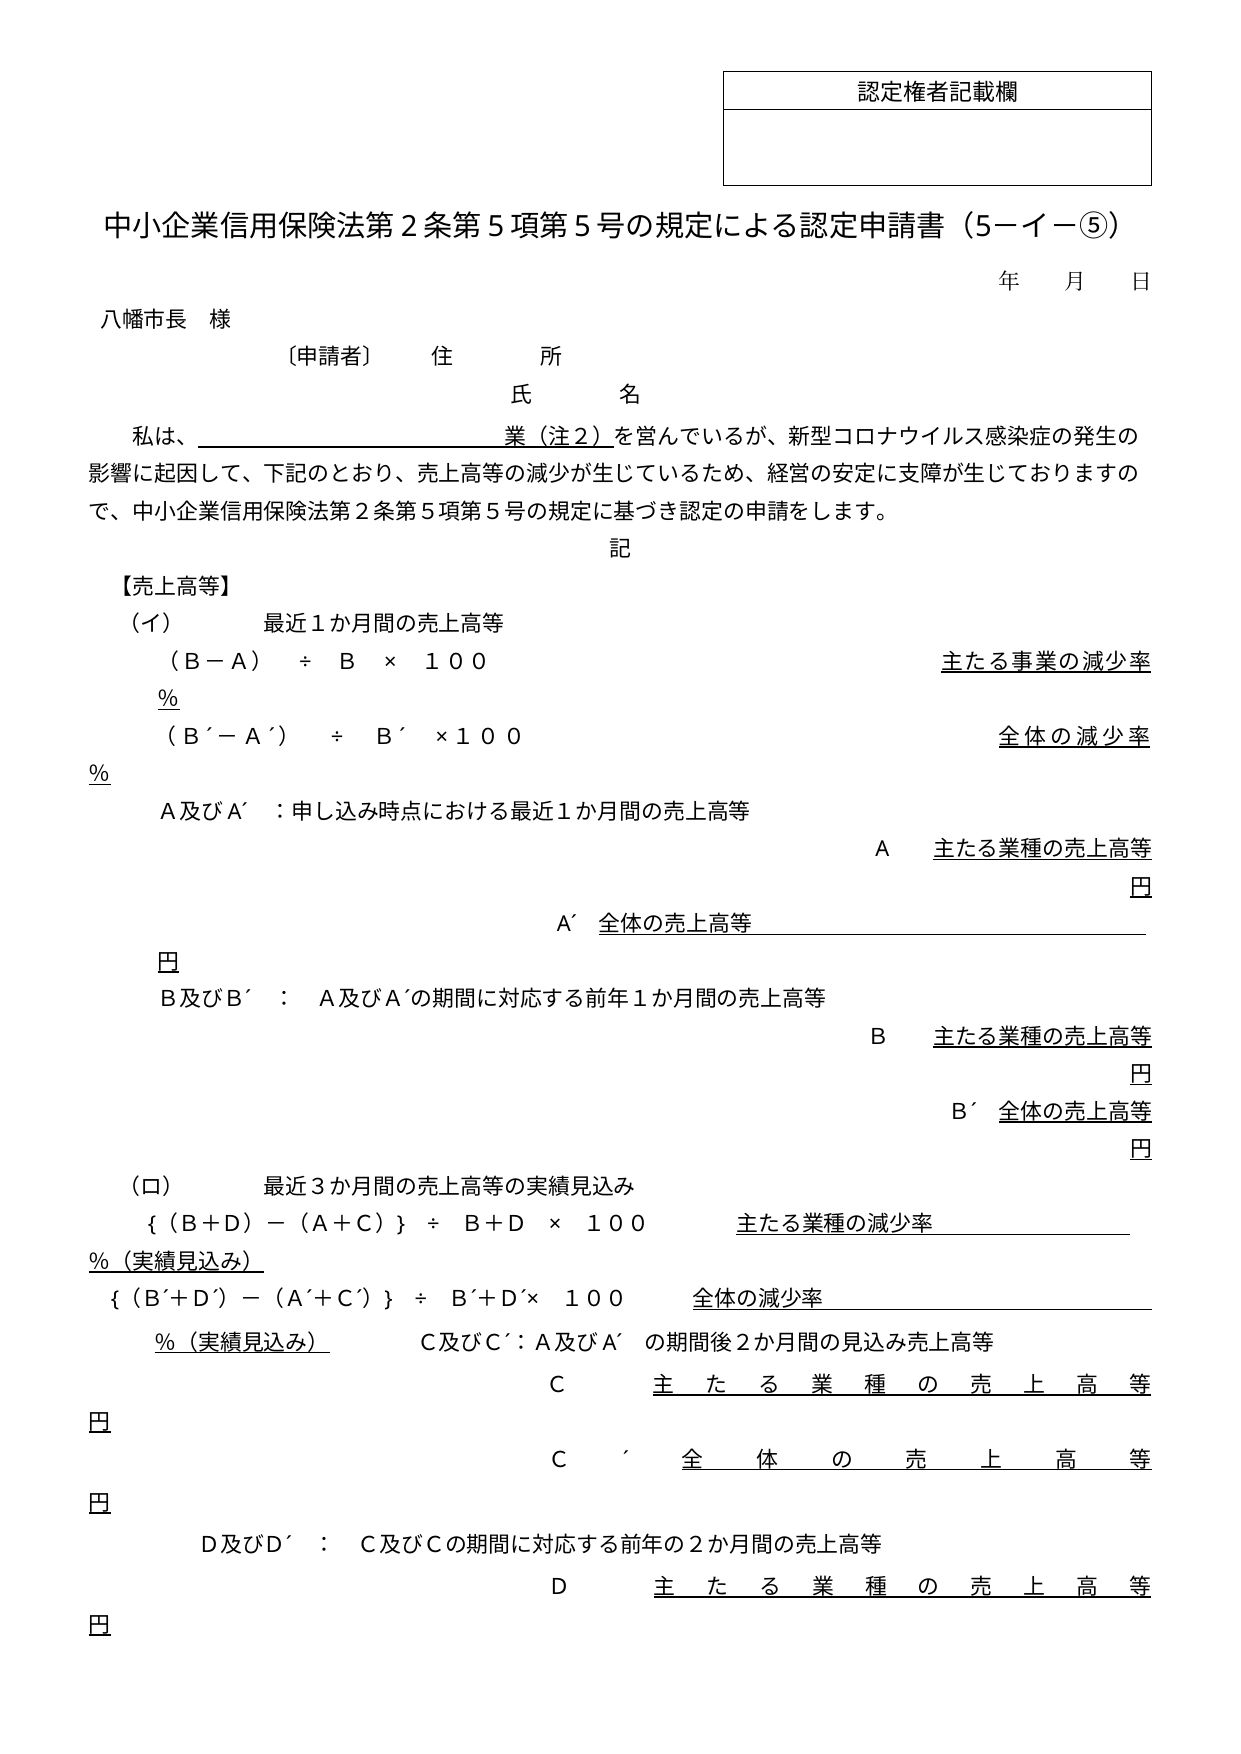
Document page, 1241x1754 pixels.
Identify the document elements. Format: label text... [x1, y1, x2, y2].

text Ｃ´全体の売上高等 円 [89, 1439, 1152, 1519]
list （Ｂ－Ａ） ÷ Ｂ × １００ 主たる事業の減少率 ％ [157, 641, 1152, 716]
table_header 認定権者記載欄 [724, 72, 1151, 109]
text 中小企業信用保険法第2条第5項第5号の規定による認定申請書（5－イ－⑤） [89, 186, 1152, 261]
text 記 [89, 528, 1152, 566]
text {（Ｂ＋Ｄ）－（Ａ＋Ｃ）} ÷ Ｂ＋Ｄ × １００ 主たる業種の減少率 ％（実績見込み） [89, 1203, 1152, 1278]
list Ｂ及びＢ´ ： Ａ及びＡ´の期間に対応する前年１か月間の売上高等 [157, 978, 1152, 1016]
text 年 月 日 [89, 261, 1152, 299]
text Ｂ 主たる業種の売上高等 円 [89, 1016, 1152, 1091]
text Ｄ 主たる業種の売上高等 円 [89, 1566, 1152, 1641]
text 【売上高等】 [89, 566, 1152, 603]
text 〔申請者〕 住 所 [89, 336, 1152, 374]
text 私は、 業（注２）を営んでいるが、新型コロナウイルス感染症の発生の影響に起因して、下記のとおり、売上高等の減少が生じているため、経営の安定に支障が生じておりますので、中小企業信用保険法第２条第５項第５号の規定に基づき認定の申請をします。 [89, 416, 1152, 528]
list 最近３か月間の売上高等の実績見込み [118, 1166, 1152, 1203]
list 最近１か月間の売上高等 [118, 603, 1152, 641]
table_cell [724, 110, 1151, 185]
list Ａ及びA´ ：申し込み時点における最近１か月間の売上高等 [157, 791, 1152, 828]
text 氏 名 [89, 374, 1152, 411]
text Ｂ´ 全体の売上高等 円 [89, 1091, 1152, 1166]
text Ｃ 主たる業種の売上高等 円 [89, 1364, 1152, 1439]
text A 主たる業種の売上高等 円 [89, 828, 1152, 903]
text {（Ｂ´＋Ｄ´）－（Ａ´＋Ｃ´）} ÷ Ｂ´＋Ｄ´× １００ 全体の減少率 ％（実績見込み） Ｃ及びＣ´：Ａ及びA´ の期間後２か月間の見込み売上高等 [111, 1278, 1152, 1359]
list A´ 全体の売上高等 円 [157, 903, 1152, 978]
list Ｄ及びＤ´ ： Ｃ及びＣの期間に対応する前年の２か月間の売上高等 [89, 1524, 1152, 1562]
text （Ｂ´－Ａ´） ÷ Ｂ´ ×１００ 全体の減少率 ％ [89, 716, 1152, 791]
text 八幡市長 様 [89, 299, 1152, 336]
